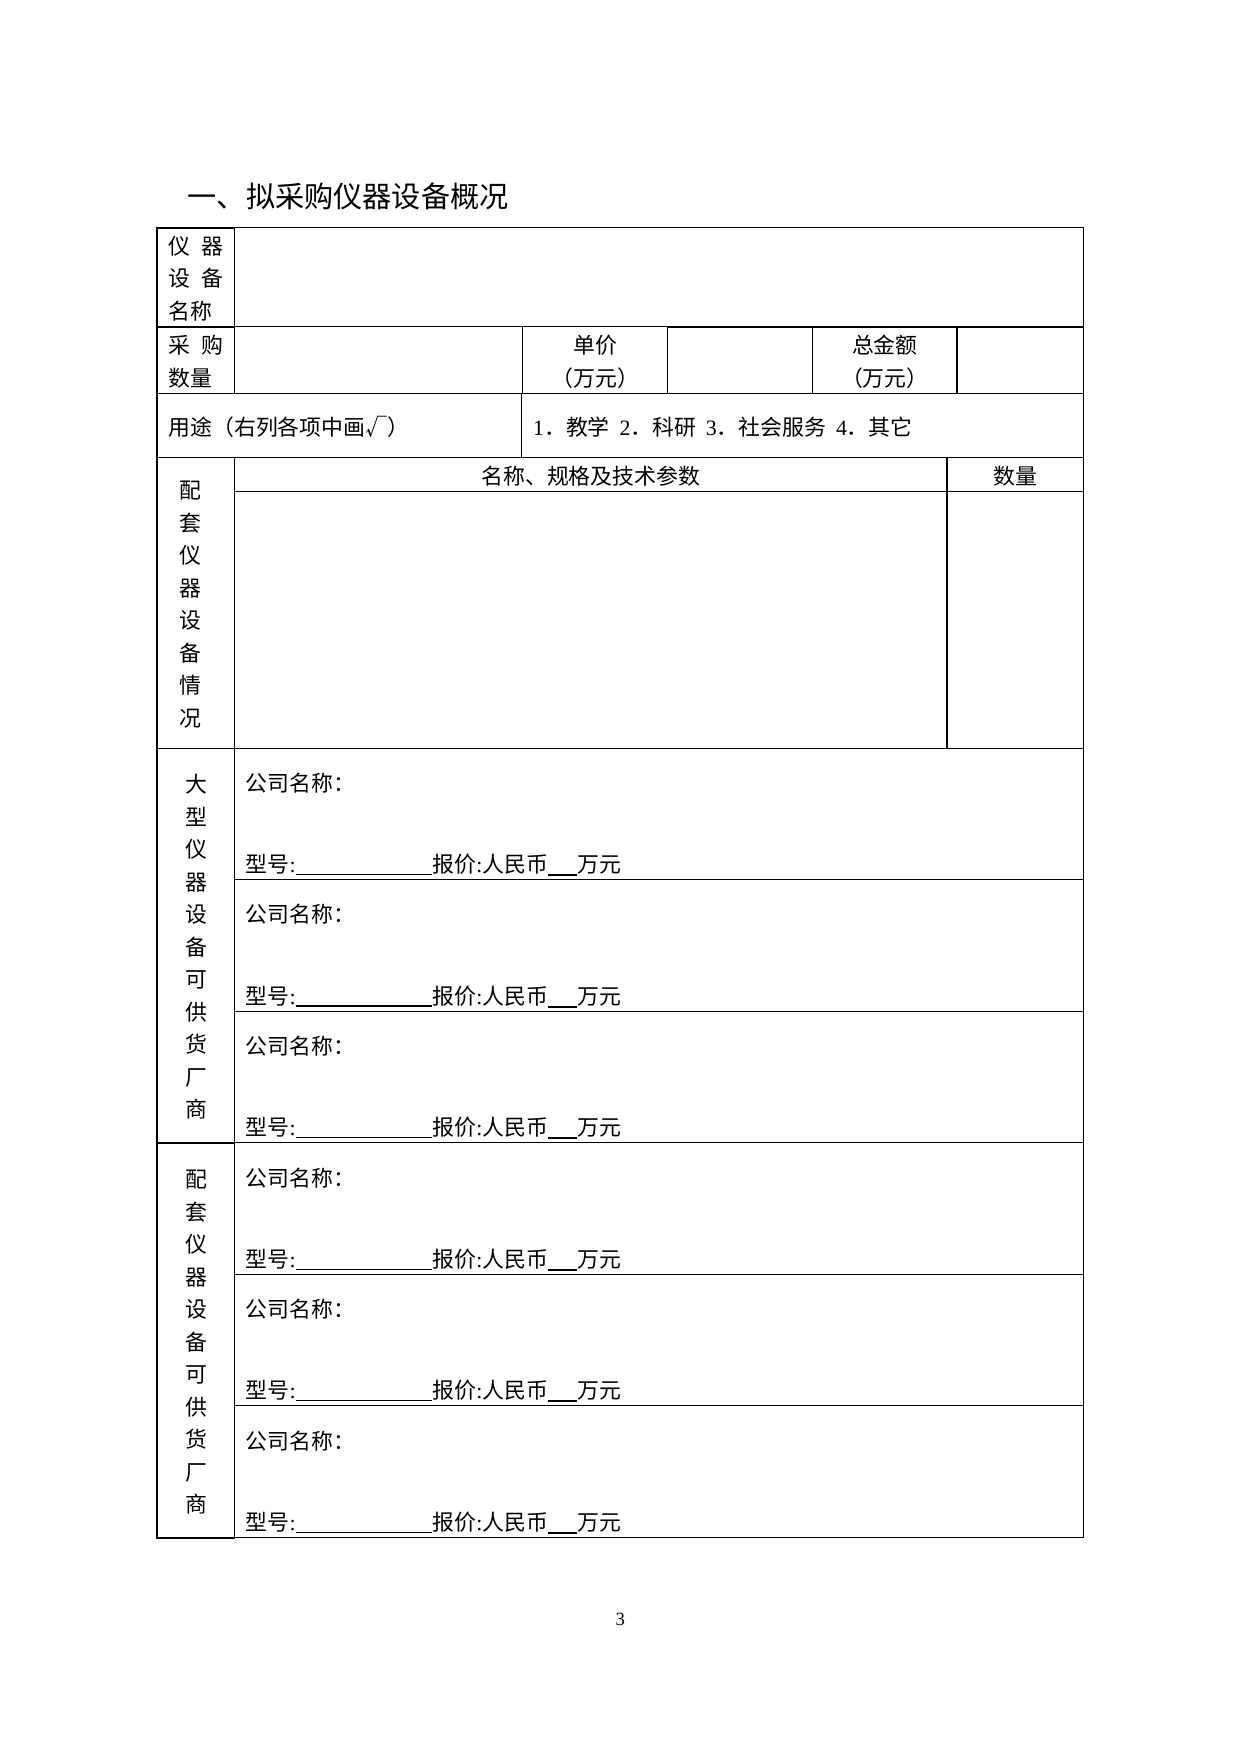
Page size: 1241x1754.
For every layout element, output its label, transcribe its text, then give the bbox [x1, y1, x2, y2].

table_cell 公司名称： 型号: 报价:人民币 万元 [235, 880, 1083, 1011]
table_cell 配 套 仪 器 设 备 情 况 [158, 458, 234, 748]
table_cell [958, 328, 1083, 393]
table_cell 公司名称： 型号: 报价:人民币 万元 [235, 1406, 1083, 1537]
table_header 仪器设备名称 [158, 229, 234, 326]
table_cell 公司名称： 型号: 报价:人民币 万元 [235, 749, 1083, 879]
table_cell 公司名称： 型号: 报价:人民币 万元 [235, 1012, 1083, 1142]
table_cell [668, 328, 812, 393]
table_cell [235, 327, 522, 393]
table_cell [948, 492, 1083, 748]
table_cell 用途（右列各项中画√） [158, 394, 521, 457]
table_cell 1．教学 2．科研 3．社会服务 4．其它 [522, 394, 1083, 457]
table_cell 数量 [948, 458, 1083, 491]
table_cell 大 型 仪 器 设 备 可 供 货 厂 商 [158, 749, 234, 1142]
table_cell 单价 （万元） [523, 327, 667, 393]
table_cell 总金额 （万元） [813, 328, 956, 393]
text 一、拟采购仪器设备概况 [187, 162, 1053, 227]
table_cell [235, 492, 946, 748]
table_cell 公司名称： 型号: 报价:人民币 万元 [235, 1143, 1083, 1274]
table_cell 公司名称： 型号: 报价:人民币 万元 [235, 1275, 1083, 1405]
table_cell 配 套 仪 器 设 备 可 供 货 厂 商 [158, 1144, 234, 1537]
table_cell 采购数量 [158, 328, 234, 393]
table_cell 名称、规格及技术参数 [235, 458, 946, 491]
table_header [235, 228, 1083, 326]
